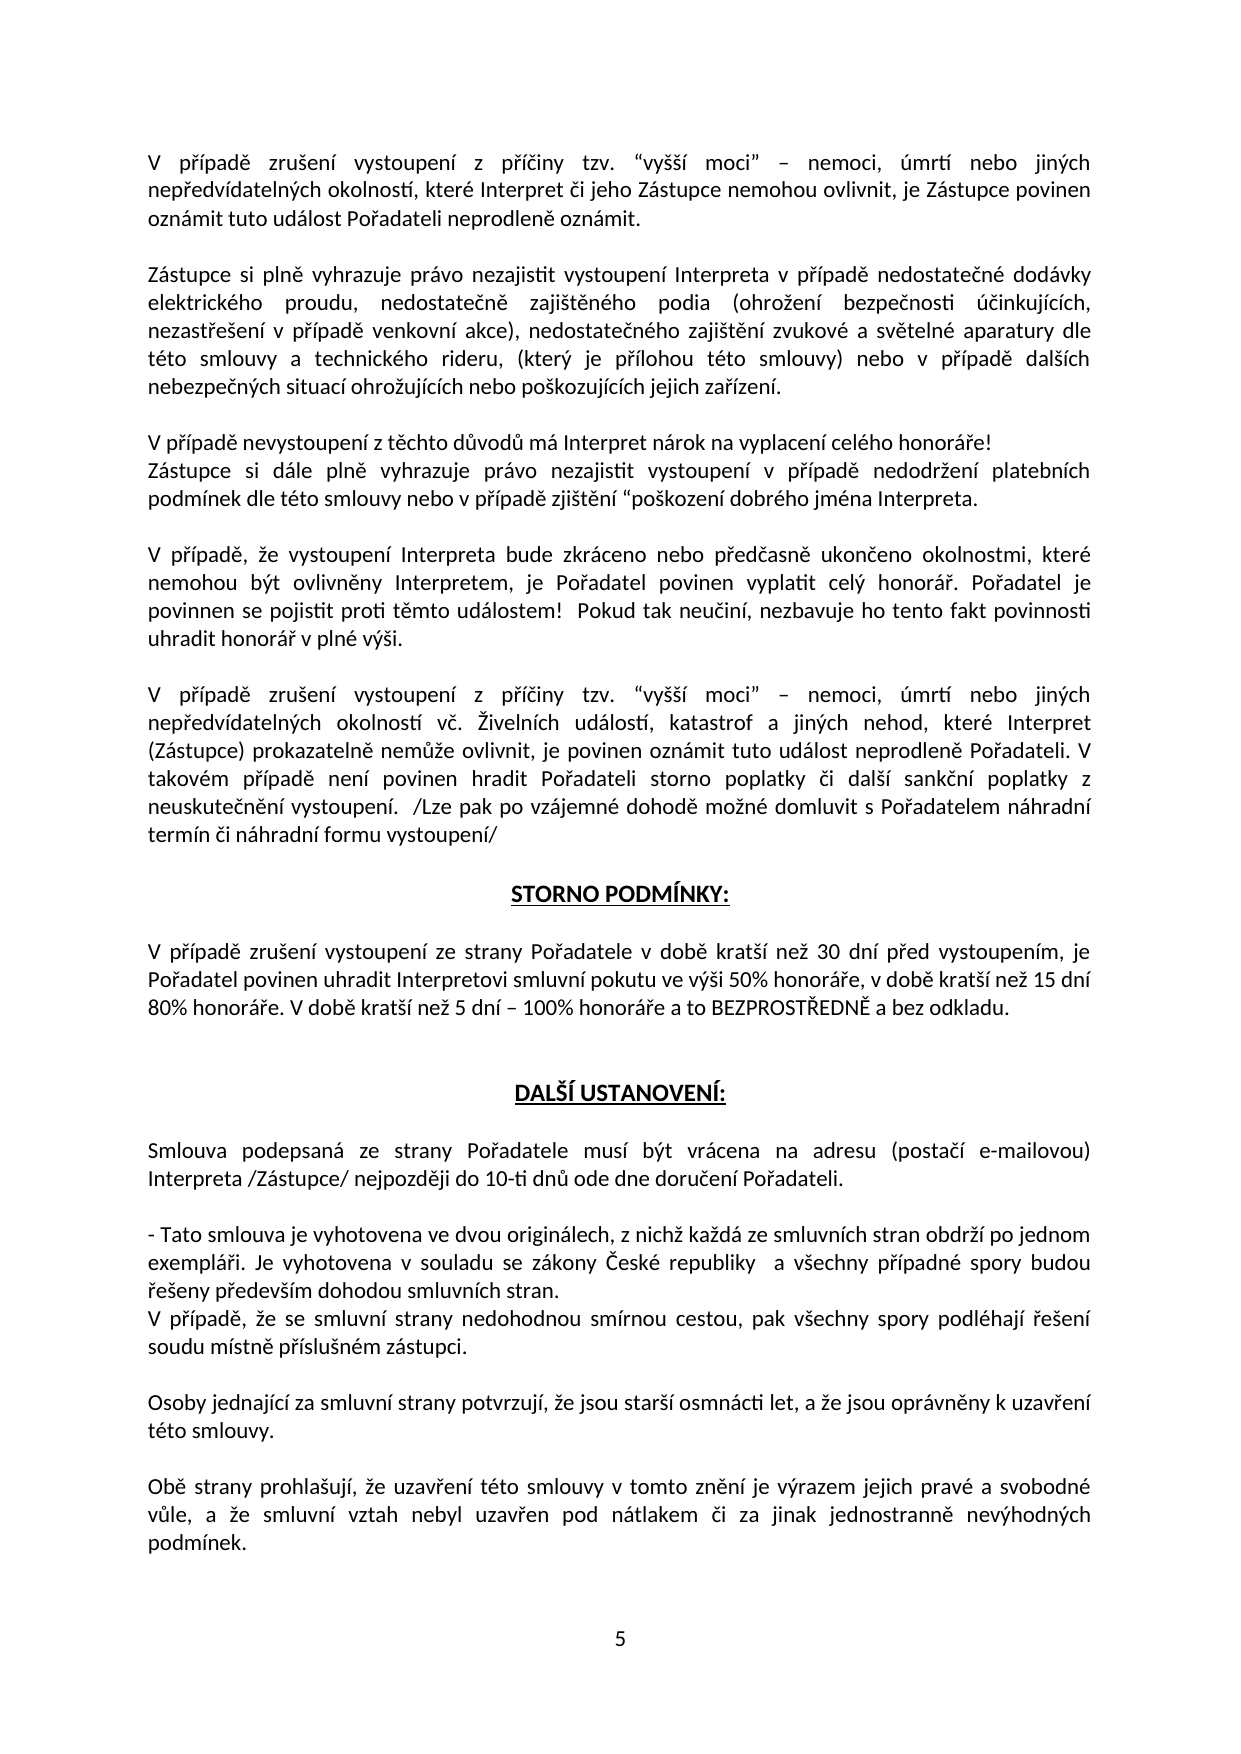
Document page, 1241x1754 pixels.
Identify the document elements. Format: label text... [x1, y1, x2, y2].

text Zástupce si dále plně vyhrazuje právo nezajistit vystoupení v případě nedodržení platebních podmínek dle této smlouvy nebo v případě zjištění “poškození dobrého jména Interpreta. [148, 456, 1093, 512]
text - Tato smlouva je vyhotovena ve dvou originálech, z nichž každá ze smluvních stran obdrží po jednom exempláři. Je vyhotovena v souladu se zákony České republiky a všechny případné spory budou řešeny především dohodou smluvních stran. [148, 1220, 1093, 1304]
text V případě zrušení vystoupení z příčiny tzv. “vyšší moci” – nemoci, úmrtí nebo jiných nepředvídatelných okolností, které Interpret či jeho Zástupce nemohou ovlivnit, je Zástupce povinen oznámit tuto událost Pořadateli neprodleně oznámit. [148, 148, 1093, 232]
text V případě zrušení vystoupení z příčiny tzv. “vyšší moci” – nemoci, úmrtí nebo jiných nepředvídatelných okolností vč. Živelních událostí, katastrof a jiných nehod, které Interpret (Zástupce) prokazatelně nemůže ovlivnit, je povinen oznámit tuto událost neprodleně Pořadateli. V takovém případě není povinen hradit Pořadateli storno poplatky či další sankční poplatky z neuskutečnění vystoupení. /Lze pak po vzájemné dohodě možné domluvit s Pořadatelem náhradní termín či náhradní formu vystoupení/ [148, 680, 1093, 848]
text V případě, že se smluvní strany nedohodnou smírnou cestou, pak všechny spory podléhají řešení soudu místně příslušném zástupci. [148, 1304, 1093, 1360]
text V případě zrušení vystoupení ze strany Pořadatele v době kratší než 30 dní před vystoupením, je Pořadatel povinen uhradit Interpretovi smluvní pokutu ve výši 50% honoráře, v době kratší než 15 dní 80% honoráře. V době kratší než 5 dní – 100% honoráře a to BEZPROSTŘEDNĚ a bez odkladu. [148, 937, 1093, 1021]
text Obě strany prohlašují, že uzavření této smlouvy v tomto znění je výrazem jejich pravé a svobodné vůle, a že smluvní vztah nebyl uzavřen pod nátlakem či za jinak jednostranně nevýhodných podmínek. [148, 1472, 1093, 1556]
text STORNO PODMÍNKY: [148, 879, 1093, 909]
text Zástupce si plně vyhrazuje právo nezajistit vystoupení Interpreta v případě nedostatečné dodávky elektrického proudu, nedostatečně zajištěného podia (ohrožení bezpečnosti účinkujících, nezastřešení v případě venkovní akce), nedostatečného zajištění zvukové a světelné aparatury dle této smlouvy a technického rideru, (který je přílohou této smlouvy) nebo v případě dalších nebezpečných situací ohrožujících nebo poškozujících jejich zařízení. [148, 260, 1093, 400]
text DALŠÍ USTANOVENÍ: [148, 1077, 1093, 1108]
text V případě, že vystoupení Interpreta bude zkráceno nebo předčasně ukončeno okolnostmi, které nemohou být ovlivněny Interpretem, je Pořadatel povinen vyplatit celý honorář. Pořadatel je povinnen se pojistit proti těmto událostem! Pokud tak neučiní, nezbavuje ho tento fakt povinnosti uhradit honorář v plné výši. [148, 540, 1093, 652]
text Smlouva podepsaná ze strany Pořadatele musí být vrácena na adresu (postačí e-mailovou) Interpreta /Zástupce/ nejpozději do 10-ti dnů ode dne doručení Pořadateli. [148, 1136, 1093, 1192]
text Osoby jednající za smluvní strany potvrzují, že jsou starší osmnácti let, a že jsou oprávněny k uzavření této smlouvy. [148, 1388, 1093, 1444]
text V případě nevystoupení z těchto důvodů má Interpret nárok na vyplacení celého honoráře! [148, 428, 1093, 456]
